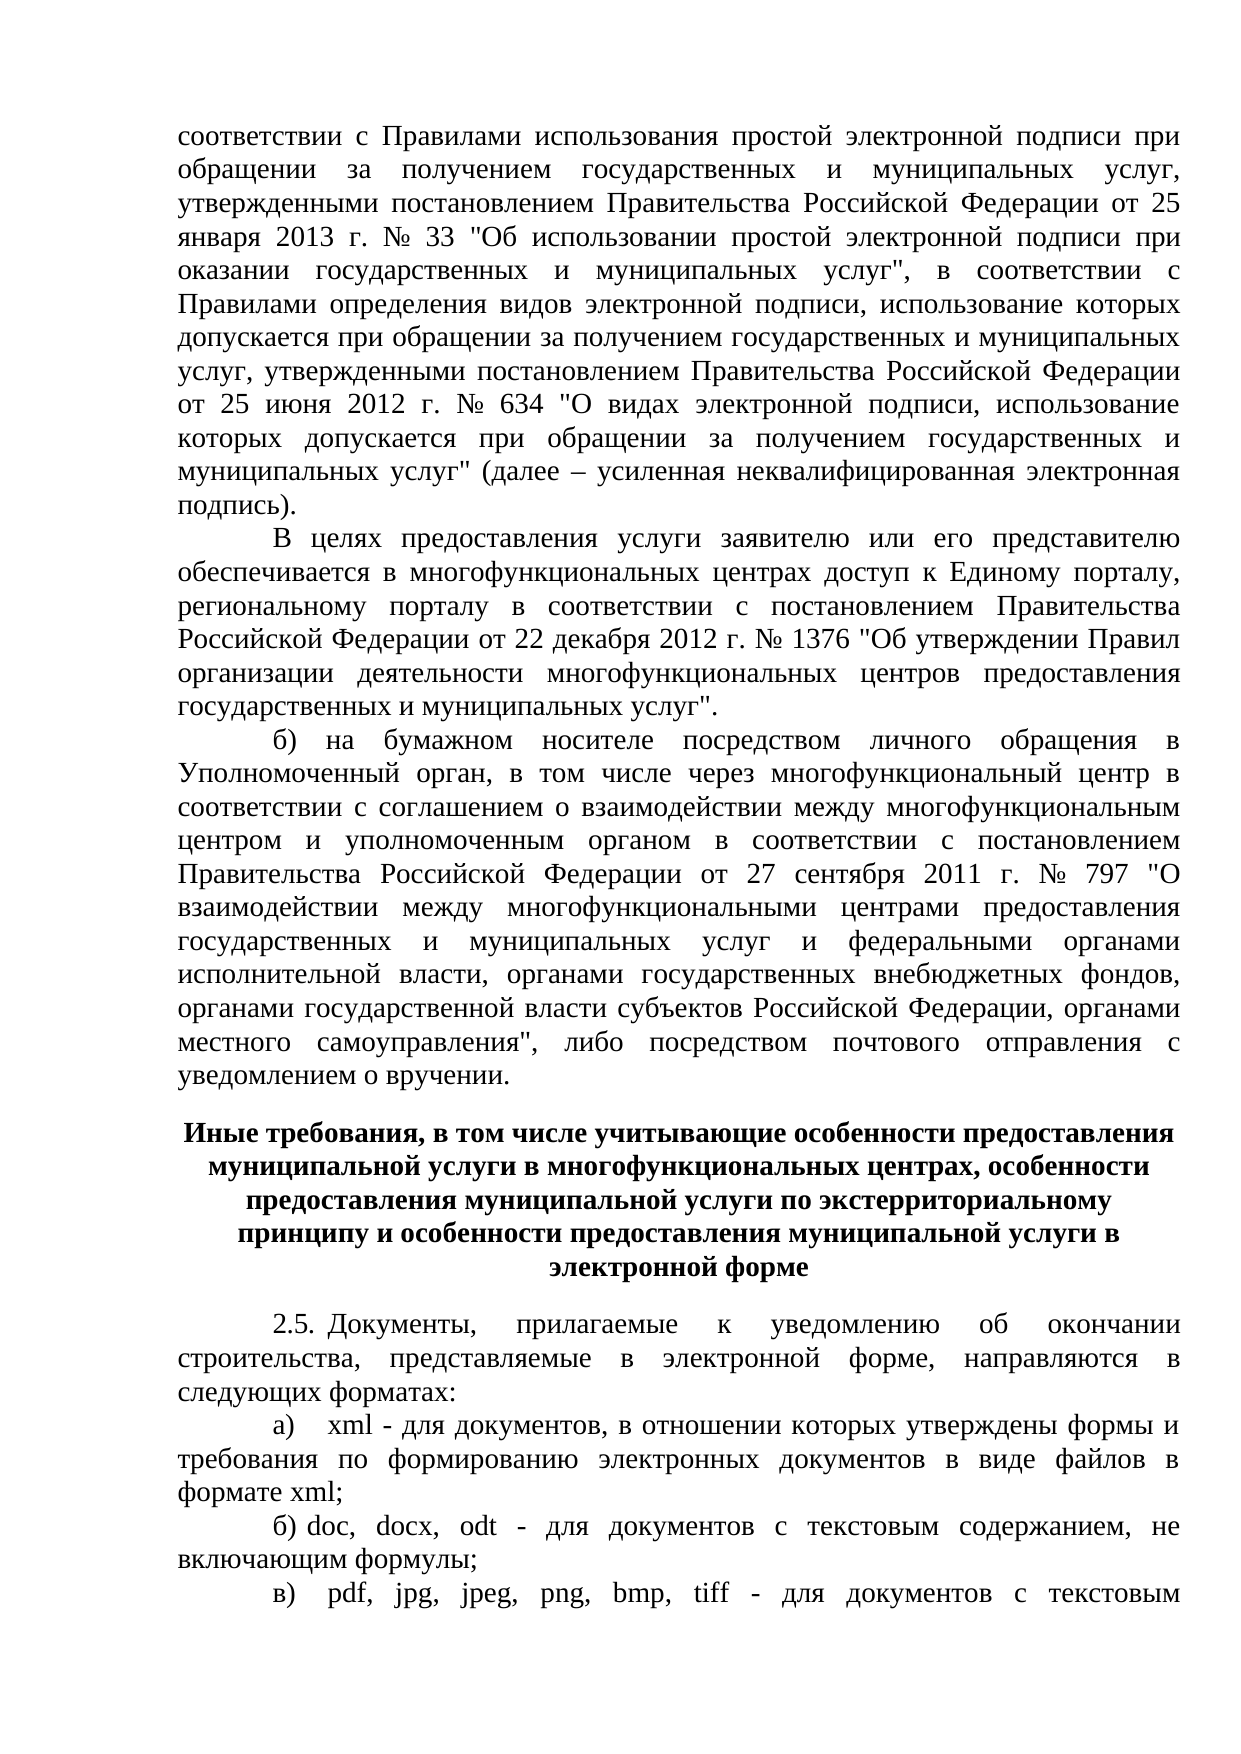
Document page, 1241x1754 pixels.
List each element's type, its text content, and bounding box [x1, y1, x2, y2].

text б) на бумажном носителе посредством личного обращения в Уполномоченный орган, в том числе через многофункциональный центр в соответствии с соглашением о взаимодействии между многофункциональным центром и уполномоченным органом в соответствии с постановлением Правительства Российской Федерации от 27 сентября 2011 г. № 797 "О взаимодействии между многофункциональными центрами предоставления государственных и муниципальных услуг и федеральными органами исполнительной власти, органами государственных внебюджетных фондов, органами государственной власти субъектов Российской Федерации, органами местного самоуправления", либо посредством почтового отправления с уведомлением о вручении. [177, 722, 1181, 1091]
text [177, 118, 1181, 521]
text а) xml - для документов, в отношении которых утверждены формы и требования по формированию электронных документов в виде файлов в формате xml; [177, 1407, 1180, 1508]
text В целях предоставления услуги заявителю или его представителю обеспечивается в многофункциональных центрах доступ к Единому порталу, региональному порталу в соответствии с постановлением Правительства Российской Федерации от 22 декабря 2012 г. № 1376 "Об утверждении Правил организации деятельности многофункциональных центров предоставления государственных и муниципальных услуг". [177, 521, 1181, 722]
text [177, 1575, 1181, 1608]
text 2.5. Документы, прилагаемые к уведомлению об окончании строительства, представляемые в электронной форме, направляются в следующих форматах: [177, 1307, 1181, 1407]
text б) doc, docx, odt - для документов с текстовым содержанием, не включающим формулы; [177, 1508, 1181, 1575]
text Иные требования, в том числе учитывающие особенности предоставления муниципальной услуги в многофункциональных центрах, особенности предоставления муниципальной услуги по экстерриториальному принципу и особенности предоставления муниципальной услуги в электронной форме [177, 1115, 1181, 1283]
